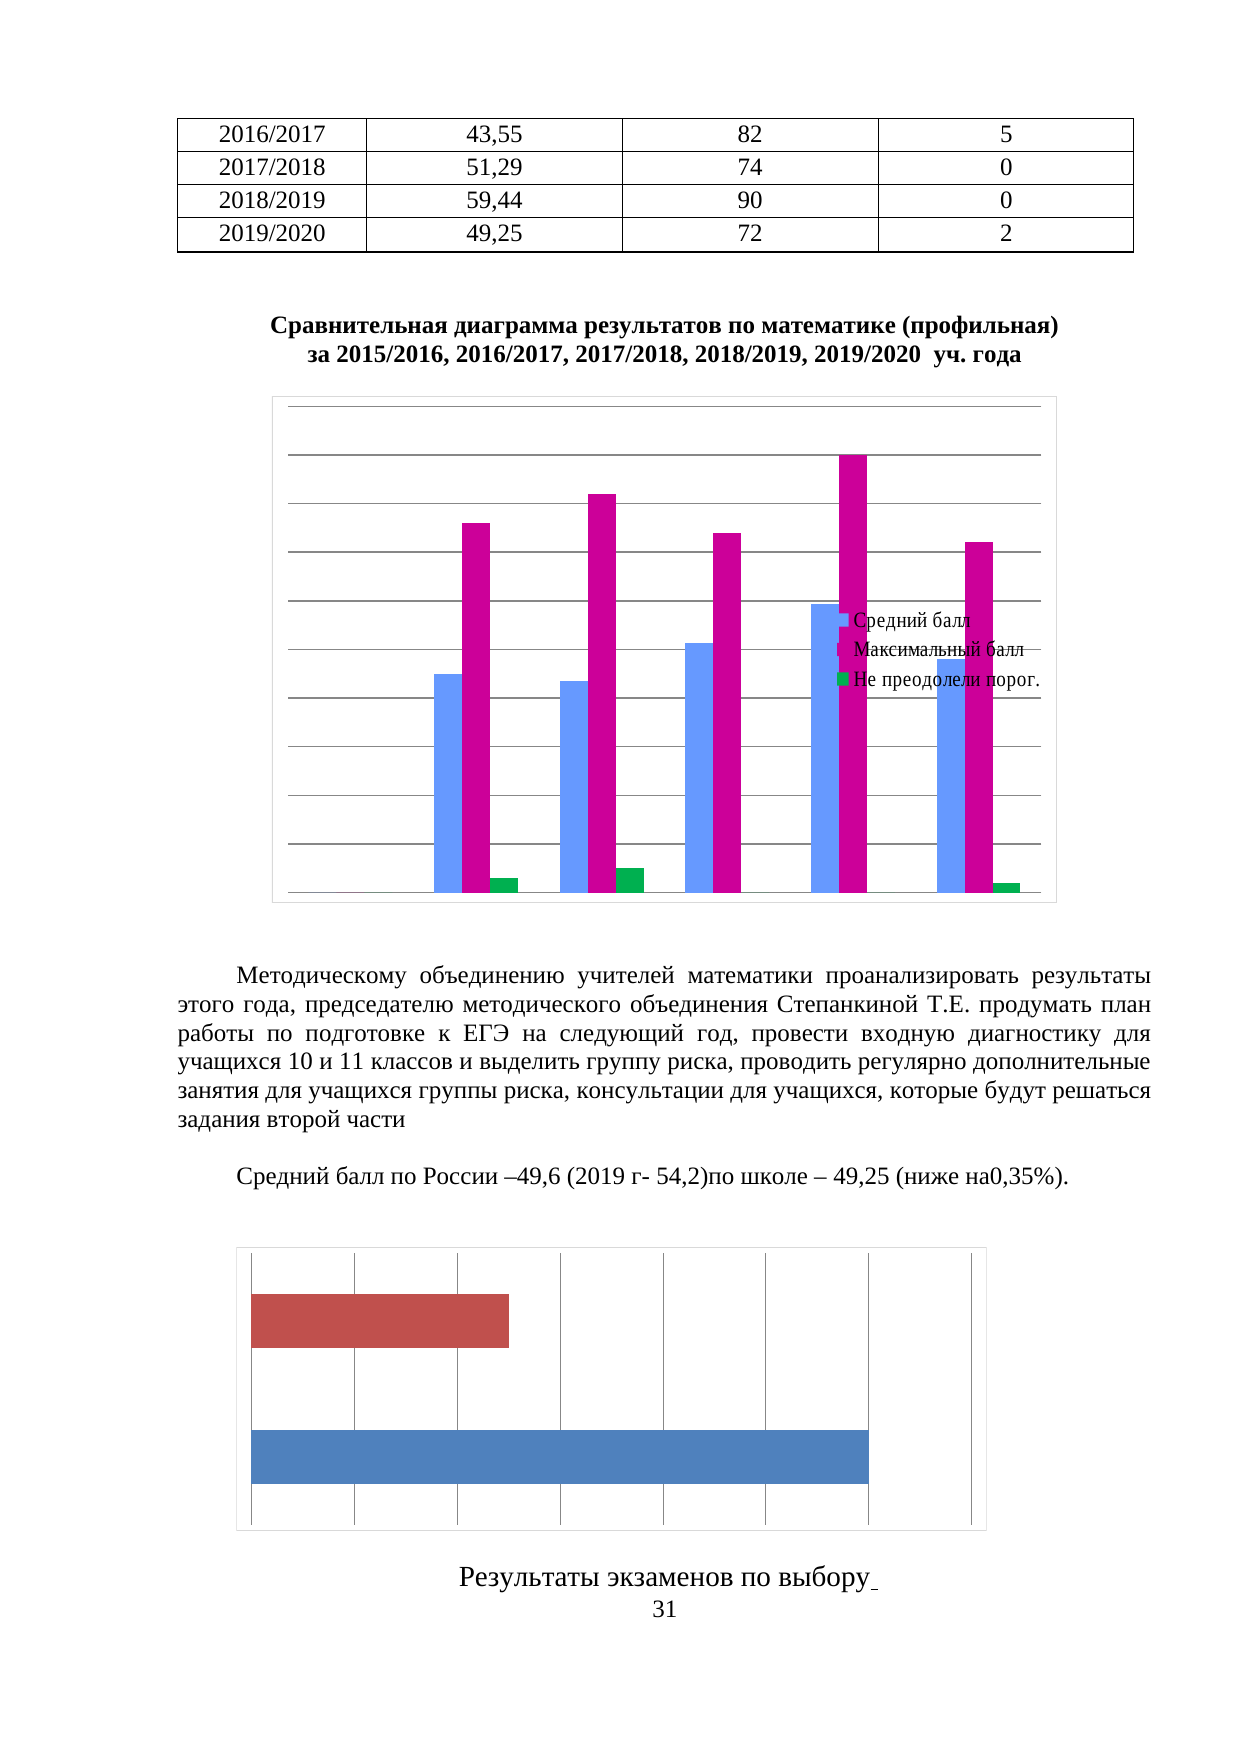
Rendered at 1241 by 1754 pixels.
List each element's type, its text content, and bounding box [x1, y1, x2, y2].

text Методическому объединению учителей математики проанализировать результаты этого года, председателю методического объединения Степанкиной Т.Е. продумать план работы по подготовке к ЕГЭ на следующий год, провести входную диагностику для учащихся 10 и 11 классов и выделить группу риска, проводить регулярно дополнительные занятия для учащихся группы риска, консультации для учащихся, которые будут решаться задания второй части [177, 960, 1152, 1133]
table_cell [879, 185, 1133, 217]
text Сравнительная диаграмма результатов по математике (профильная) [177, 310, 1152, 339]
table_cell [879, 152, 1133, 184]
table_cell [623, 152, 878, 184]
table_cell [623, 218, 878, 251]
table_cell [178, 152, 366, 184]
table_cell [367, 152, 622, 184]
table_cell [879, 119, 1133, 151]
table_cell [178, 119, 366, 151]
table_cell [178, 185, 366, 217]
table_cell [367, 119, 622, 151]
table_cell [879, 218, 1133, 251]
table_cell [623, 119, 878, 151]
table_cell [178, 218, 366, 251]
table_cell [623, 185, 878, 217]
text за 2015/2016, 2016/2017, 2017/2018, 2018/2019, 2019/2020 уч. года [177, 339, 1152, 367]
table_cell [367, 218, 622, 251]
text Результаты экзаменов по выбору [177, 1559, 1152, 1593]
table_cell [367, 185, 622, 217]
text Средний балл по России –49,6 (2019 г- 54,2)по школе – 49,25 (ниже на0,35%). [177, 1161, 1152, 1190]
